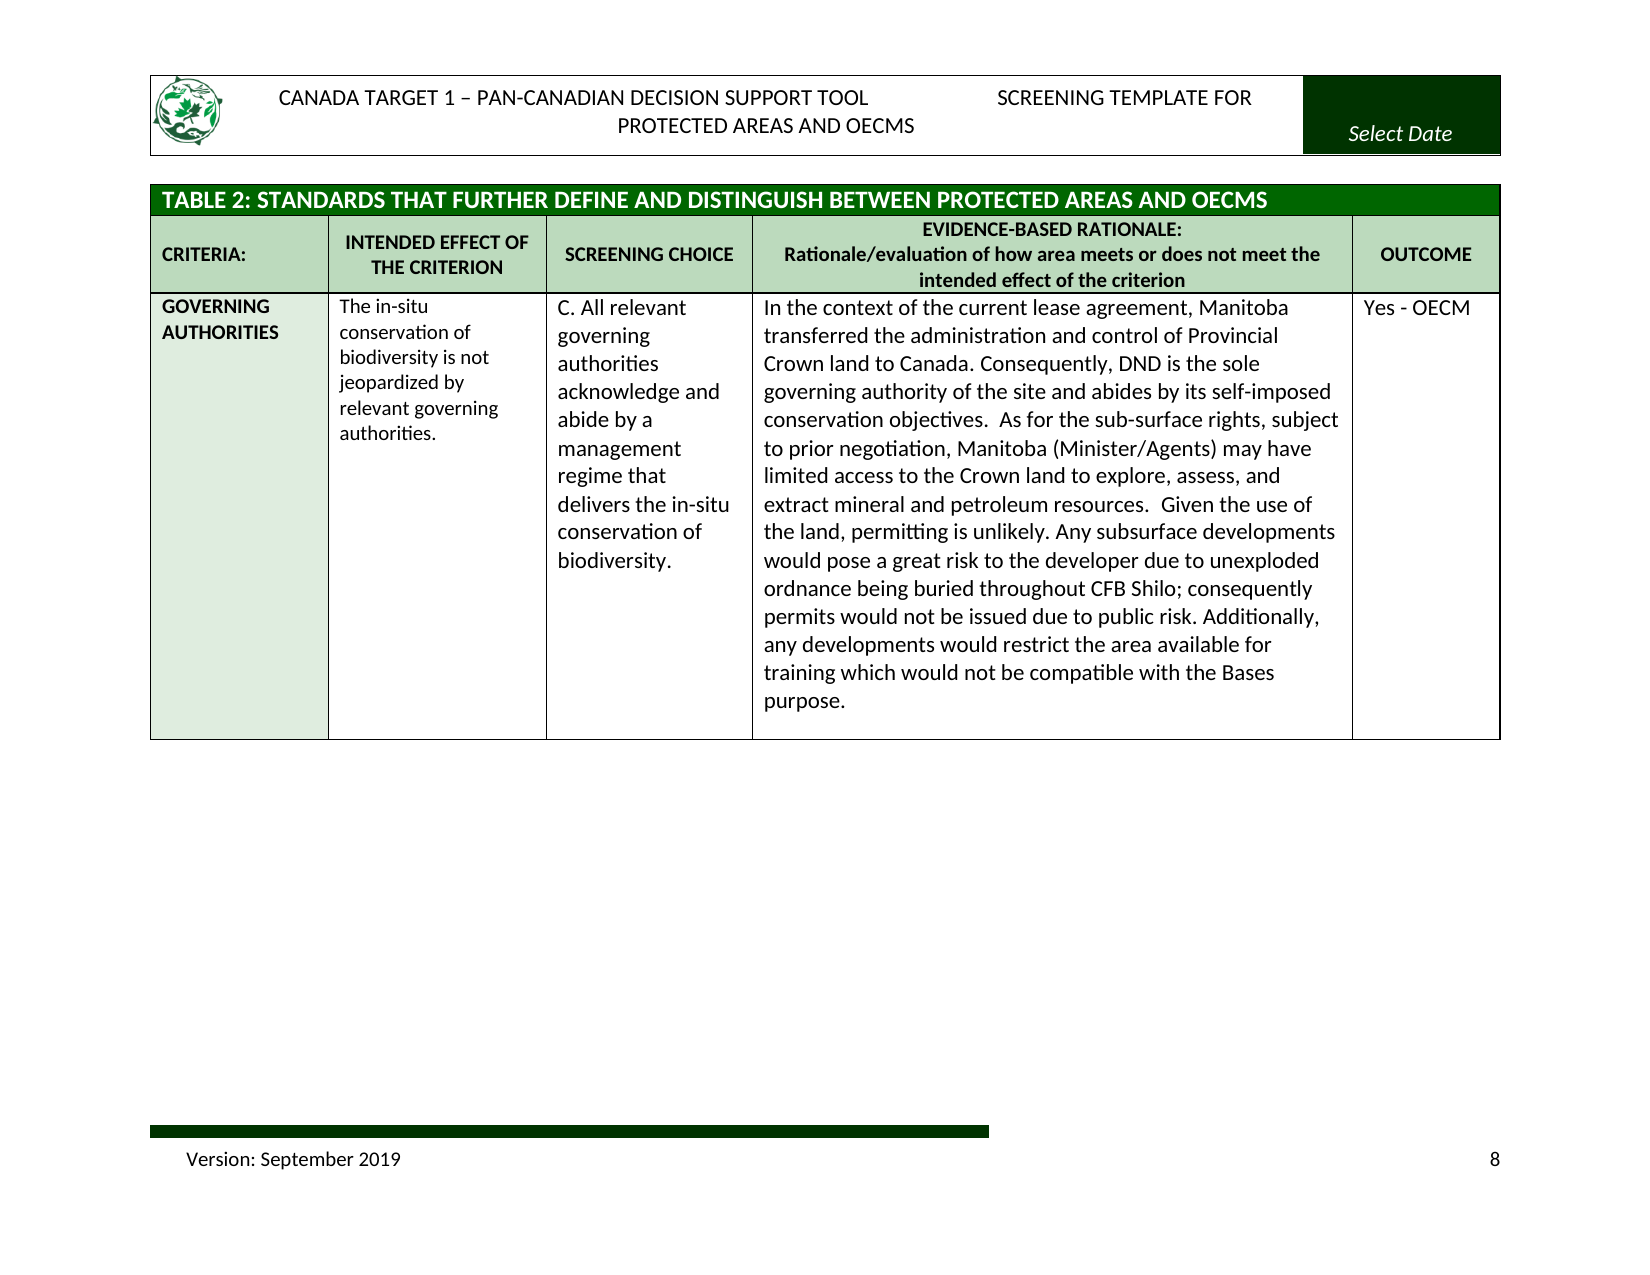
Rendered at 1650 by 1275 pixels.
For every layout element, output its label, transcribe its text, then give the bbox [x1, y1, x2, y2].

table_header TABLE 2: STANDARDS THAT FURTHER DEFINE AND DISTINGUISH BETWEEN PROTECTED AREAS AND OECMS [151, 185, 1499, 215]
table_cell [753, 294, 1352, 739]
table_cell SCREENING CHOICE [547, 216, 752, 292]
table_cell EVIDENCE-BASED RATIONALE: Rationale/evaluation of how area meets or does not meet the intended effect of the criterion [753, 216, 1352, 292]
table_cell OUTCOME [1353, 216, 1499, 292]
table_cell INTENDED EFFECT OF THE CRITERION [329, 216, 546, 292]
table_cell CRITERIA: [151, 216, 328, 292]
table_cell GOVERNING AUTHORITIES [151, 294, 328, 739]
table_cell The in-situ conservation of biodiversity is not jeopardized by relevant governing authorities. [329, 294, 546, 739]
picture [150, 75, 223, 144]
